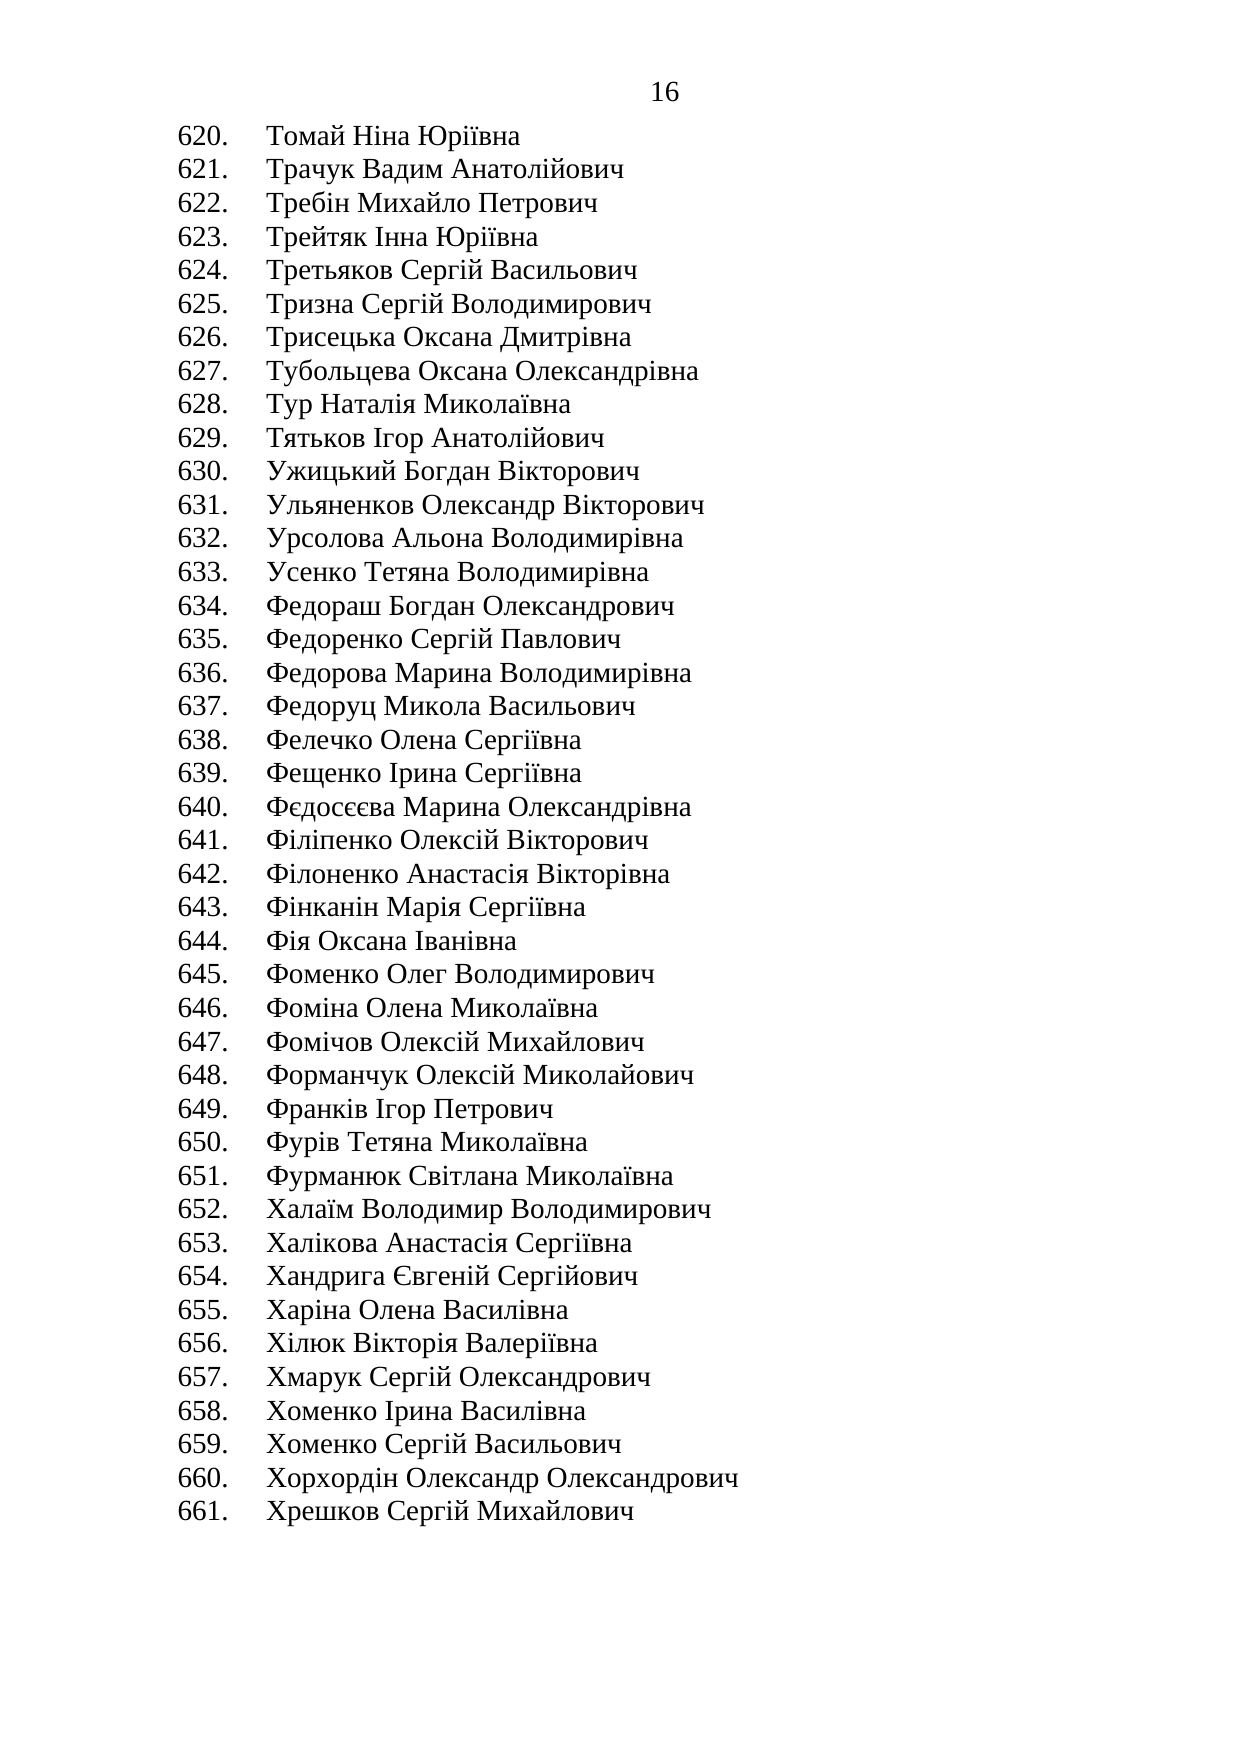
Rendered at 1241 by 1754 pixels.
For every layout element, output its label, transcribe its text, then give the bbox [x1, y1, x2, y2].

list Форманчук Олексій Миколайович [177, 1057, 1152, 1091]
list Хандрига Євгеній Сергійович [177, 1258, 1152, 1292]
list Третьяков Сергій Васильович [177, 252, 1152, 286]
list Урсолова Альона Володимирівна [177, 521, 1152, 554]
list Ужицький Богдан Вікторович [177, 453, 1152, 487]
list Фурманюк Світлана Миколаївна [177, 1158, 1152, 1191]
list Хоменко Сергій Васильович [177, 1426, 1152, 1460]
list Требін Михайло Петрович [177, 185, 1152, 219]
list Федоруц Микола Васильович [177, 688, 1152, 722]
list Трейтяк Інна Юріївна [177, 219, 1152, 252]
list Хілюк Вікторія Валеріївна [177, 1326, 1152, 1359]
list Трачук Вадим Анатолійович [177, 152, 1152, 185]
list Фещенко Ірина Сергіївна [177, 755, 1152, 789]
list Халікова Анастасія Сергіївна [177, 1225, 1152, 1258]
list Хмарук Сергій Олександрович [177, 1359, 1152, 1393]
list Фурів Тетяна Миколаївна [177, 1124, 1152, 1158]
list Федорова Марина Володимирівна [177, 655, 1152, 688]
list Хрешков Сергій Михайлович [177, 1493, 1152, 1527]
list Фєдосєєва Марина Олександрівна [177, 789, 1152, 822]
list Томай Ніна Юріївна [177, 118, 1152, 152]
list Фоміна Олена Миколаївна [177, 990, 1152, 1024]
list Халаїм Володимир Володимирович [177, 1191, 1152, 1225]
list Хоменко Ірина Василівна [177, 1393, 1152, 1426]
list Філіпенко Олексій Вікторович [177, 822, 1152, 856]
list Усенко Тетяна Володимирівна [177, 554, 1152, 588]
list Тризна Сергій Володимирович [177, 286, 1152, 319]
list Фінканін Марія Сергіївна [177, 889, 1152, 923]
list Фомічов Олексій Михайлович [177, 1024, 1152, 1057]
list Федоренко Сергій Павлович [177, 621, 1152, 655]
list Фелечко Олена Сергіївна [177, 722, 1152, 755]
list Трисецька Оксана Дмитрівна [177, 319, 1152, 353]
list Франків Ігор Петрович [177, 1091, 1152, 1124]
list Філоненко Анастасія Вікторівна [177, 856, 1152, 889]
list Харіна Олена Василівна [177, 1292, 1152, 1326]
list Тур Наталія Миколаївна [177, 386, 1152, 420]
list Федораш Богдан Олександрович [177, 588, 1152, 621]
list Тятьков Ігор Анатолійович [177, 420, 1152, 453]
list Фоменко Олег Володимирович [177, 957, 1152, 990]
list Фія Оксана Іванівна [177, 923, 1152, 957]
list Тубольцева Оксана Олександрівна [177, 353, 1152, 386]
list Ульяненков Олександр Вікторович [177, 487, 1152, 521]
list Хорхордін Олександр Олександрович [177, 1460, 1152, 1493]
